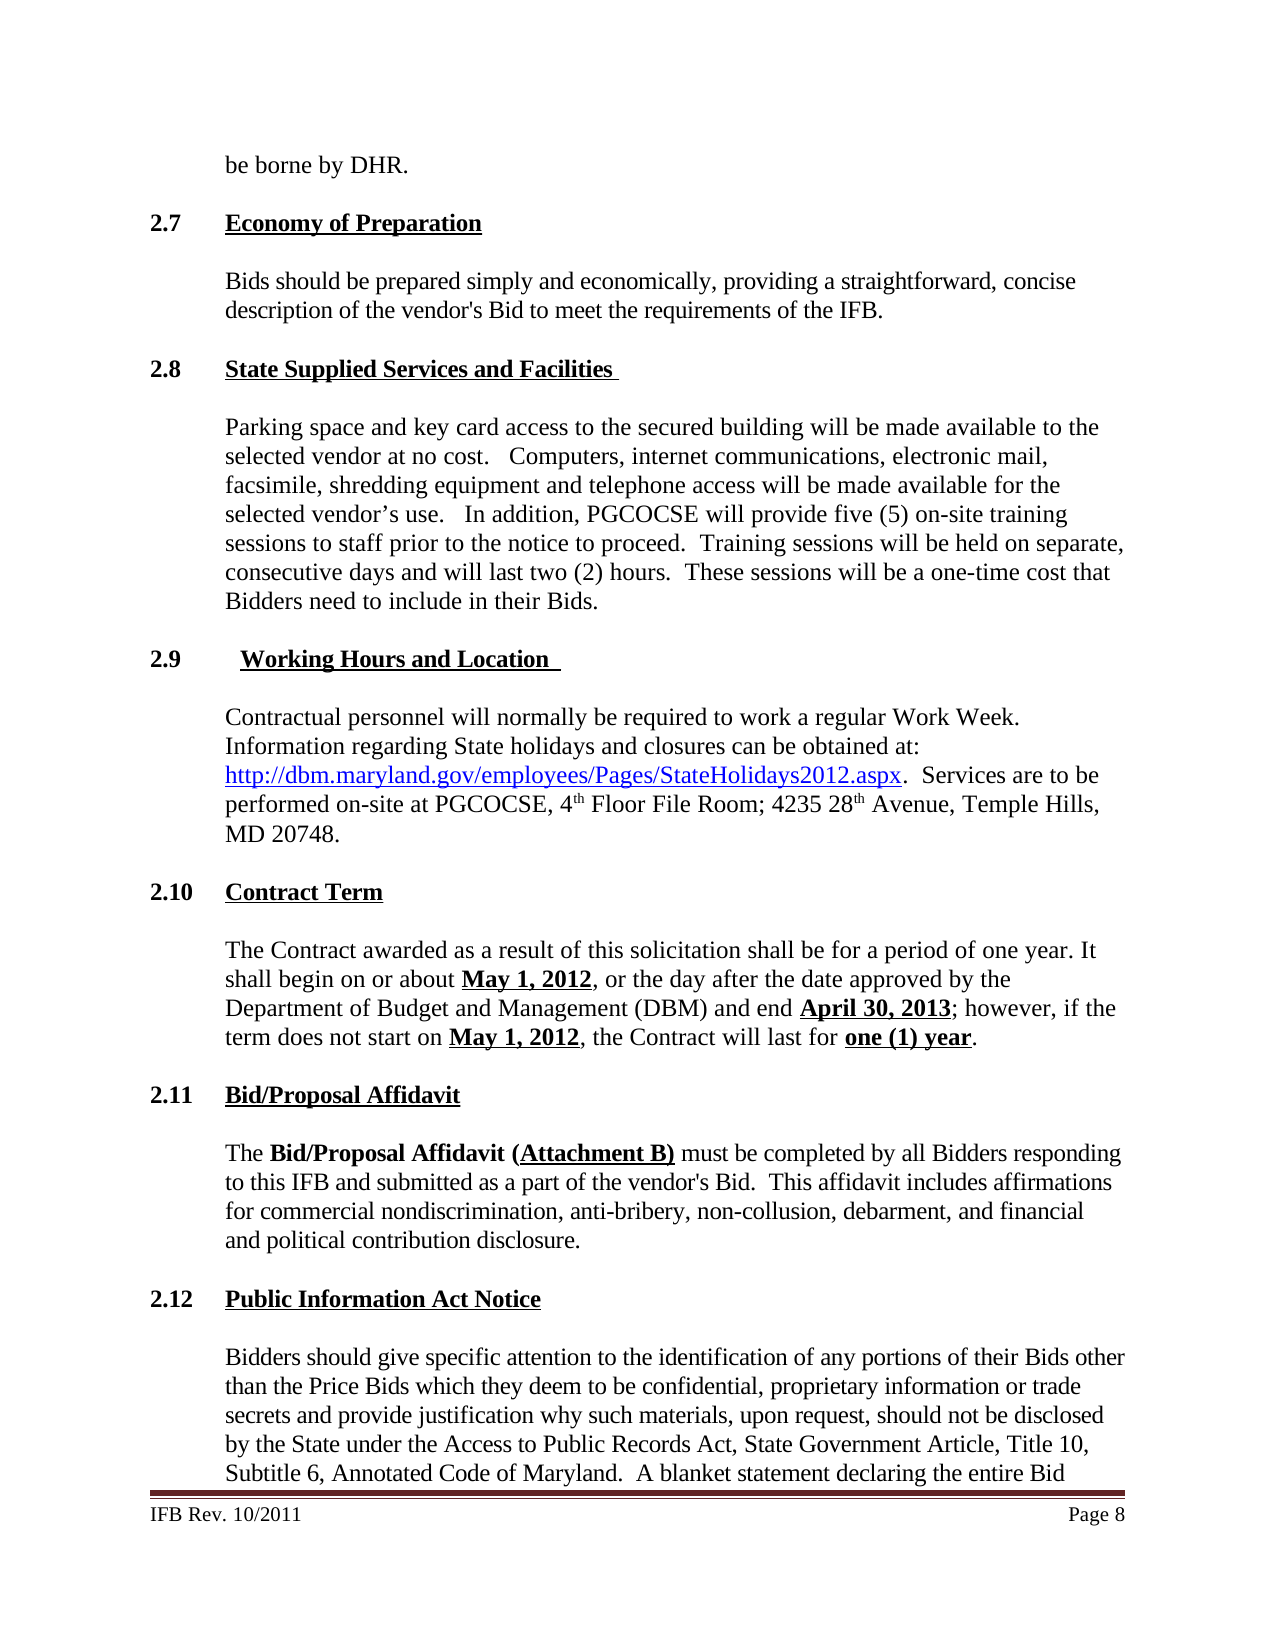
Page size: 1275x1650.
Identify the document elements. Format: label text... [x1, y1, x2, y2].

text 2.8 State Supplied Services and Facilities [150, 353, 1125, 382]
text The Bid/Proposal Affidavit (Attachment B) must be completed by all Bidders responding to this IFB and submitted as a part of the vendor's Bid. This affidavit includes affirmations for commercial nondiscrimination, anti-bribery, non-collusion, debarment, and financial and political contribution disclosure. [225, 1138, 1125, 1254]
text 2.10 Contract Term [150, 877, 1125, 906]
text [225, 1342, 1125, 1487]
text 2.7 Economy of Preparation [150, 208, 1125, 237]
text Bids should be prepared simply and economically, providing a straightforward, concise description of the vendor's Bid to meet the requirements of the IFB. [225, 266, 1125, 324]
text 2.11 Bid/Proposal Affidavit [150, 1080, 1125, 1109]
text 2.9 Working Hours and Location [150, 644, 1080, 673]
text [225, 150, 1125, 179]
text Contractual personnel will normally be required to work a regular Work Week. Information regarding State holidays and closures can be obtained at: http://dbm.maryland.gov/employees/Pages/StateHolidays2012.aspx. Services are to be performed on-site at PGCOCSE, 4th Floor File Room; 4235 28th Avenue, Temple Hills, MD 20748. [225, 702, 1125, 847]
text The Contract awarded as a result of this solicitation shall be for a period of one year. It shall begin on or about May 1, 2012, or the day after the date approved by the Department of Budget and Management (DBM) and end April 30, 2013; however, if the term does not start on May 1, 2012, the Contract will last for one (1) year. [225, 935, 1125, 1051]
text 2.12 Public Information Act Notice [150, 1283, 1125, 1312]
text Parking space and key card access to the secured building will be made available to the selected vendor at no cost. Computers, internet communications, electronic mail, facsimile, shredding equipment and telephone access will be made available for the selected vendor’s use. In addition, PGCOCSE will provide five (5) on-site training sessions to staff prior to the notice to proceed. Training sessions will be held on separate, consecutive days and will last two (2) hours. These sessions will be a one-time cost that Bidders need to include in their Bids. [225, 412, 1125, 615]
